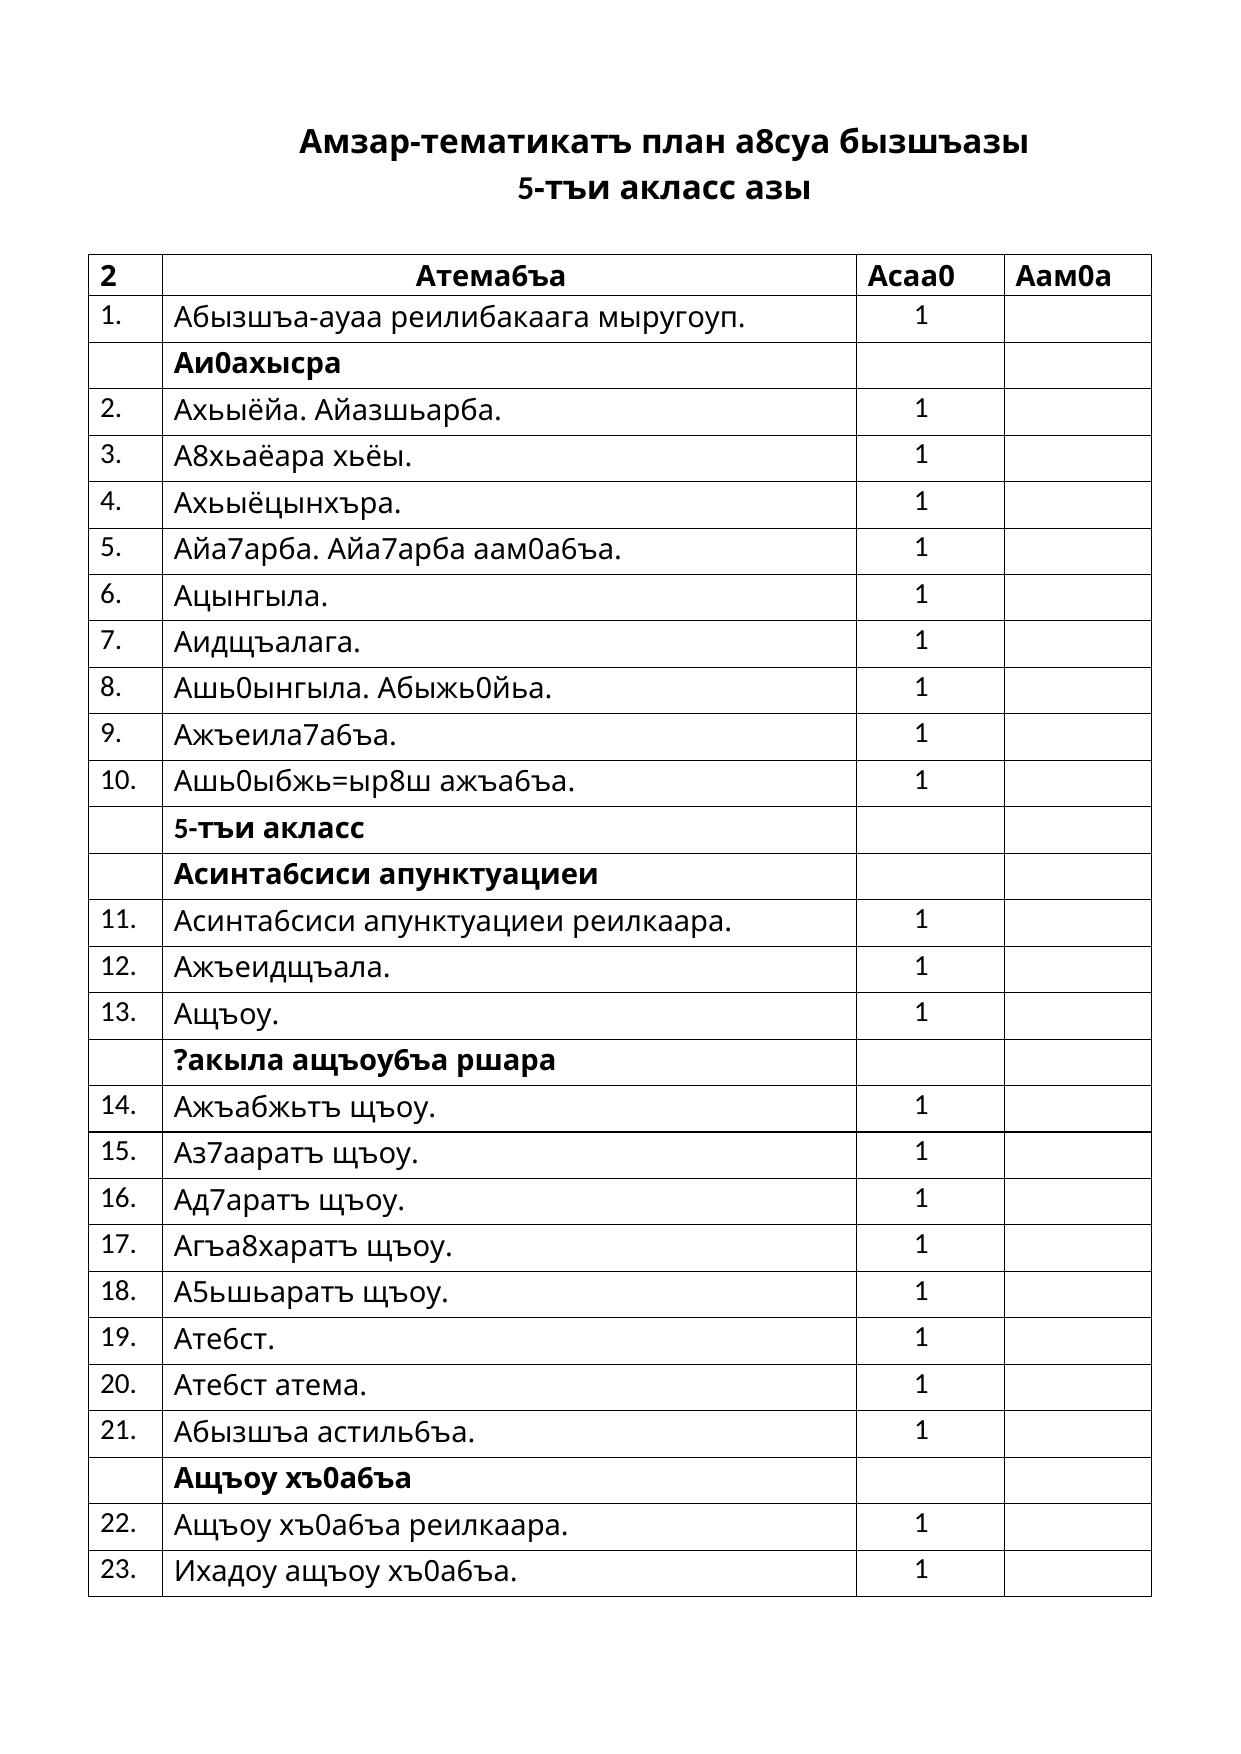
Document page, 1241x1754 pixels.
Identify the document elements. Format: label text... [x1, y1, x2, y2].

table_cell 1 [857, 529, 1004, 574]
table_cell 9. [89, 714, 162, 760]
table_cell [1005, 1458, 1151, 1503]
table_cell [1005, 900, 1151, 946]
table_cell 17. [89, 1225, 162, 1271]
table_cell Ажъабжьтъ щъоу. [163, 1086, 856, 1131]
table_cell Айа7арба. Айа7арба аам0а6ъа. [163, 529, 856, 574]
table_cell Ахьыёйа. Айазшьарба. [163, 389, 856, 434]
table_cell [857, 1040, 1004, 1085]
table_cell 1 [857, 1504, 1004, 1549]
table_cell 23. [89, 1551, 162, 1596]
table_cell [1005, 993, 1151, 1038]
text Амзар-тематикатъ план а8суа бызшъазы [177, 118, 1152, 163]
table_cell [1005, 482, 1151, 527]
table_cell Абызшъа астиль6ъа. [163, 1411, 856, 1457]
table_cell 1 [857, 900, 1004, 946]
table_header Асаа0 [857, 255, 1004, 295]
table_cell [1005, 621, 1151, 667]
table_cell Аидщъалага. [163, 621, 856, 667]
table_cell 1. [89, 296, 162, 342]
table_cell 1 [857, 621, 1004, 667]
table_cell [89, 1040, 162, 1085]
table_cell 1 [857, 482, 1004, 527]
table_cell [1005, 575, 1151, 620]
table_cell Ацынгыла. [163, 575, 856, 620]
table_cell 1 [857, 993, 1004, 1038]
table_cell [857, 343, 1004, 388]
table_cell [1005, 807, 1151, 853]
table_cell 19. [89, 1318, 162, 1364]
table_cell 8. [89, 668, 162, 713]
table_cell 20. [89, 1365, 162, 1410]
table_cell 7. [89, 621, 162, 667]
table_cell Ащъоу хъ0а6ъа реилкаара. [163, 1504, 856, 1549]
table_cell [1005, 947, 1151, 992]
table_cell [89, 807, 162, 853]
table_cell Ашь0ынгыла. Абыжь0йьа. [163, 668, 856, 713]
table_cell 12. [89, 947, 162, 992]
table_cell 16. [89, 1179, 162, 1224]
table_cell 1 [857, 1225, 1004, 1271]
table_cell 5. [89, 529, 162, 574]
table_cell 1 [857, 575, 1004, 620]
table_cell [1005, 1411, 1151, 1457]
table_cell 1 [857, 714, 1004, 760]
table_cell А8хьаёара хьёы. [163, 436, 856, 481]
table_cell Ахьыёцынхъра. [163, 482, 856, 527]
table_cell Ащъоу хъ0а6ъа [163, 1458, 856, 1503]
table_cell Ате6ст атема. [163, 1365, 856, 1410]
table_cell [89, 854, 162, 899]
table_cell А5ьшьаратъ щъоу. [163, 1272, 856, 1317]
table_cell 11. [89, 900, 162, 946]
table_cell ?акыла ащъоу6ъа ршара [163, 1040, 856, 1085]
table_cell [857, 854, 1004, 899]
table_cell Ажъеила7а6ъа. [163, 714, 856, 760]
table_cell [857, 1458, 1004, 1503]
table_cell Ашь0ыбжь=ыр8ш ажъа6ъа. [163, 761, 856, 806]
table_cell [1005, 296, 1151, 342]
table_cell [89, 343, 162, 388]
table_header Атема6ъа [163, 255, 856, 295]
table_cell 22. [89, 1504, 162, 1549]
table_cell 13. [89, 993, 162, 1038]
table_header 2 [89, 255, 162, 295]
table_cell Аи0ахысра [163, 343, 856, 388]
table_cell 21. [89, 1411, 162, 1457]
table_cell [1005, 1086, 1151, 1131]
table_cell [1005, 714, 1151, 760]
table_cell Агъа8харатъ щъоу. [163, 1225, 856, 1271]
table_cell 1 [857, 761, 1004, 806]
table_cell [1005, 1179, 1151, 1224]
table_cell 2. [89, 389, 162, 434]
table_cell 5-тъи акласс [163, 807, 856, 853]
table_cell 1 [857, 1086, 1004, 1131]
table_cell [1005, 1504, 1151, 1549]
table_cell 1 [857, 296, 1004, 342]
table_cell [1005, 343, 1151, 388]
table_cell 1 [857, 1318, 1004, 1364]
table_cell 6. [89, 575, 162, 620]
table_header Аам0а [1005, 255, 1151, 295]
table_cell 15. [89, 1133, 162, 1178]
table_cell 18. [89, 1272, 162, 1317]
table_cell [1005, 1365, 1151, 1410]
table_cell 1 [857, 947, 1004, 992]
table_cell Ад7аратъ щъоу. [163, 1179, 856, 1224]
table_cell [1005, 529, 1151, 574]
table_cell 3. [89, 436, 162, 481]
table_cell 1 [857, 389, 1004, 434]
table_cell [1005, 1225, 1151, 1271]
table_cell [1005, 1318, 1151, 1364]
table_cell 1 [857, 1133, 1004, 1178]
table_cell 1 [857, 1365, 1004, 1410]
table_cell 4. [89, 482, 162, 527]
table_cell Аз7ааратъ щъоу. [163, 1133, 856, 1178]
table_cell 1 [857, 668, 1004, 713]
table_cell [1005, 1040, 1151, 1085]
table_cell [857, 807, 1004, 853]
table_cell 1 [857, 436, 1004, 481]
table_cell [1005, 668, 1151, 713]
table_cell Абызшъа-ауаа реилибакаага мыругоуп. [163, 296, 856, 342]
table_cell 10. [89, 761, 162, 806]
table_cell Асинта6сиси апунктуациеи реилкаара. [163, 900, 856, 946]
table_cell [1005, 761, 1151, 806]
table_cell Ихадоу ащъоу хъ0а6ъа. [163, 1551, 856, 1596]
table_cell [1005, 436, 1151, 481]
table_cell Ате6ст. [163, 1318, 856, 1364]
table_cell [89, 1458, 162, 1503]
table_cell 1 [857, 1272, 1004, 1317]
table_cell Ажъеидщъала. [163, 947, 856, 992]
table_cell [1005, 389, 1151, 434]
table_cell Ащъоу. [163, 993, 856, 1038]
table_cell 1 [857, 1551, 1004, 1596]
table_cell 14. [89, 1086, 162, 1131]
table_cell Асинта6сиси апунктуациеи [163, 854, 856, 899]
table_cell 1 [857, 1411, 1004, 1457]
table_cell [1005, 1272, 1151, 1317]
table_cell [1005, 1551, 1151, 1596]
table_cell [1005, 1133, 1151, 1178]
table_cell [1005, 854, 1151, 899]
table_cell 1 [857, 1179, 1004, 1224]
text 5-тъи акласс азы [177, 163, 1152, 209]
